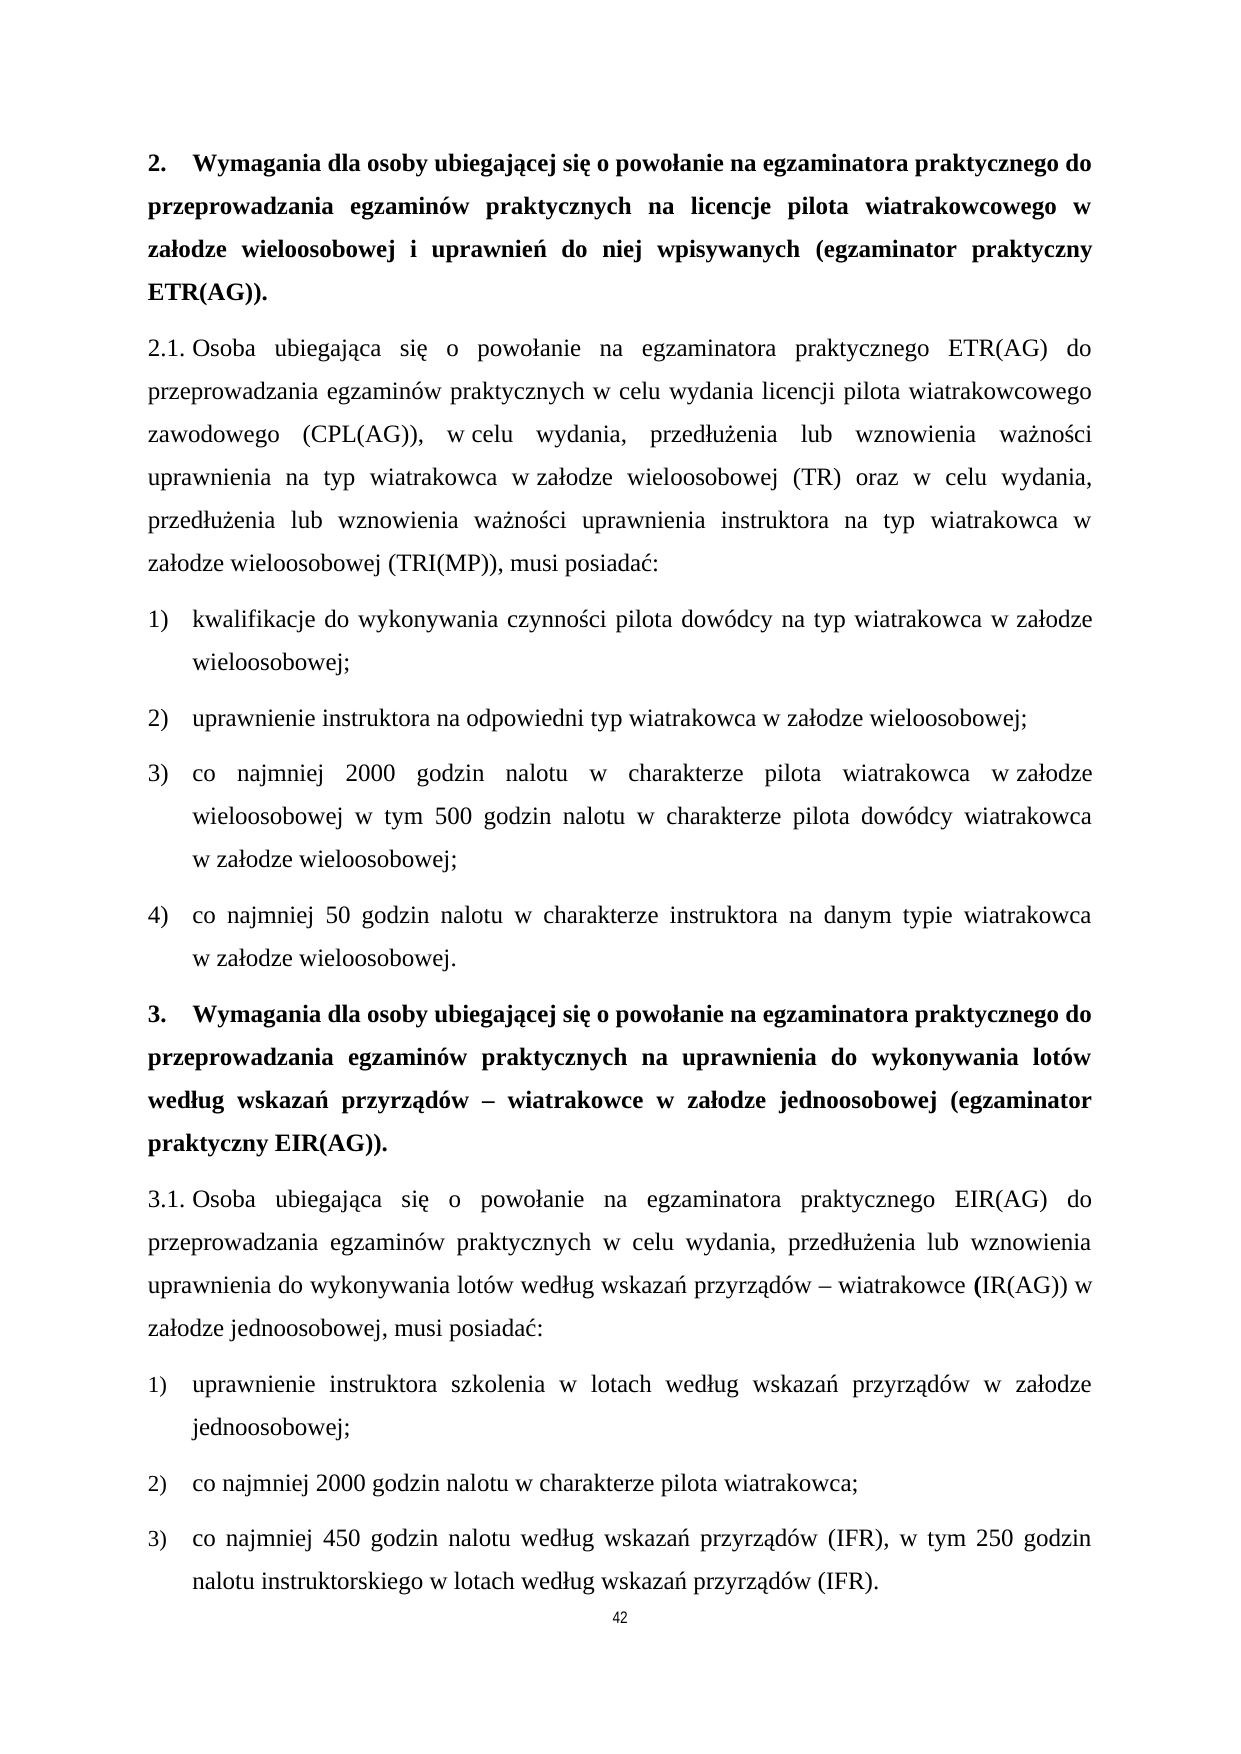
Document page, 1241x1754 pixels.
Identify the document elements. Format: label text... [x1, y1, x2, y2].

list 3.1. Osoba ubiegająca się o powołanie na egzaminatora praktycznego EIR(AG) do przeprowadzania egzaminów praktycznych w celu wydania, przedłużenia lub wznowienia uprawnienia do wykonywania lotów według wskazań przyrządów – wiatrakowce (IR(AG)) w załodze jednoosobowej, musi posiadać: [148, 1184, 1092, 1342]
text 2.1. Osoba ubiegająca się o powołanie na egzaminatora praktycznego ETR(AG) do przeprowadzania egzaminów praktycznych w celu wydania licencji pilota wiatrakowcowego zawodowego (CPL(AG)), w celu wydania, przedłużenia lub wznowienia ważności uprawnienia na typ wiatrakowca w załodze wieloosobowej (TR) oraz w celu wydania, przedłużenia lub wznowienia ważności uprawnienia instruktora na typ wiatrakowca w załodze wieloosobowej (TRI(MP)), musi posiadać: [148, 333, 1092, 577]
list co najmniej 50 godzin nalotu w charakterze instruktora na danym typie wiatrakowca w załodze wieloosobowej. [148, 900, 1092, 972]
text 3. Wymagania dla osoby ubiegającej się o powołanie na egzaminatora praktycznego do przeprowadzania egzaminów praktycznych na uprawnienia do wykonywania lotów według wskazań przyrządów – wiatrakowce w załodze jednoosobowej (egzaminator praktyczny EIR(AG)). [148, 999, 1092, 1157]
list kwalifikacje do wykonywania czynności pilota dowódcy na typ wiatrakowca w załodze wieloosobowej; [148, 604, 1092, 676]
list co najmniej 2000 godzin nalotu w charakterze pilota wiatrakowca w załodze wieloosobowej w tym 500 godzin nalotu w charakterze pilota dowódcy wiatrakowca w załodze wieloosobowej; [148, 758, 1092, 873]
list co najmniej 450 godzin nalotu według wskazań przyrządów (IFR), w tym 250 godzin nalotu instruktorskiego w lotach według wskazań przyrządów (IFR). [148, 1523, 1092, 1595]
list co najmniej 2000 godzin nalotu w charakterze pilota wiatrakowca; [148, 1468, 1092, 1496]
list uprawnienie instruktora na odpowiedni typ wiatrakowca w załodze wieloosobowej; [148, 703, 1092, 731]
text 2. Wymagania dla osoby ubiegającej się o powołanie na egzaminatora praktycznego do przeprowadzania egzaminów praktycznych na licencje pilota wiatrakowcowego w załodze wieloosobowej i uprawnień do niej wpisywanych (egzaminator praktyczny ETR(AG)). [148, 148, 1092, 306]
list uprawnienie instruktora szkolenia w lotach według wskazań przyrządów w załodze jednoosobowej; [148, 1369, 1092, 1441]
